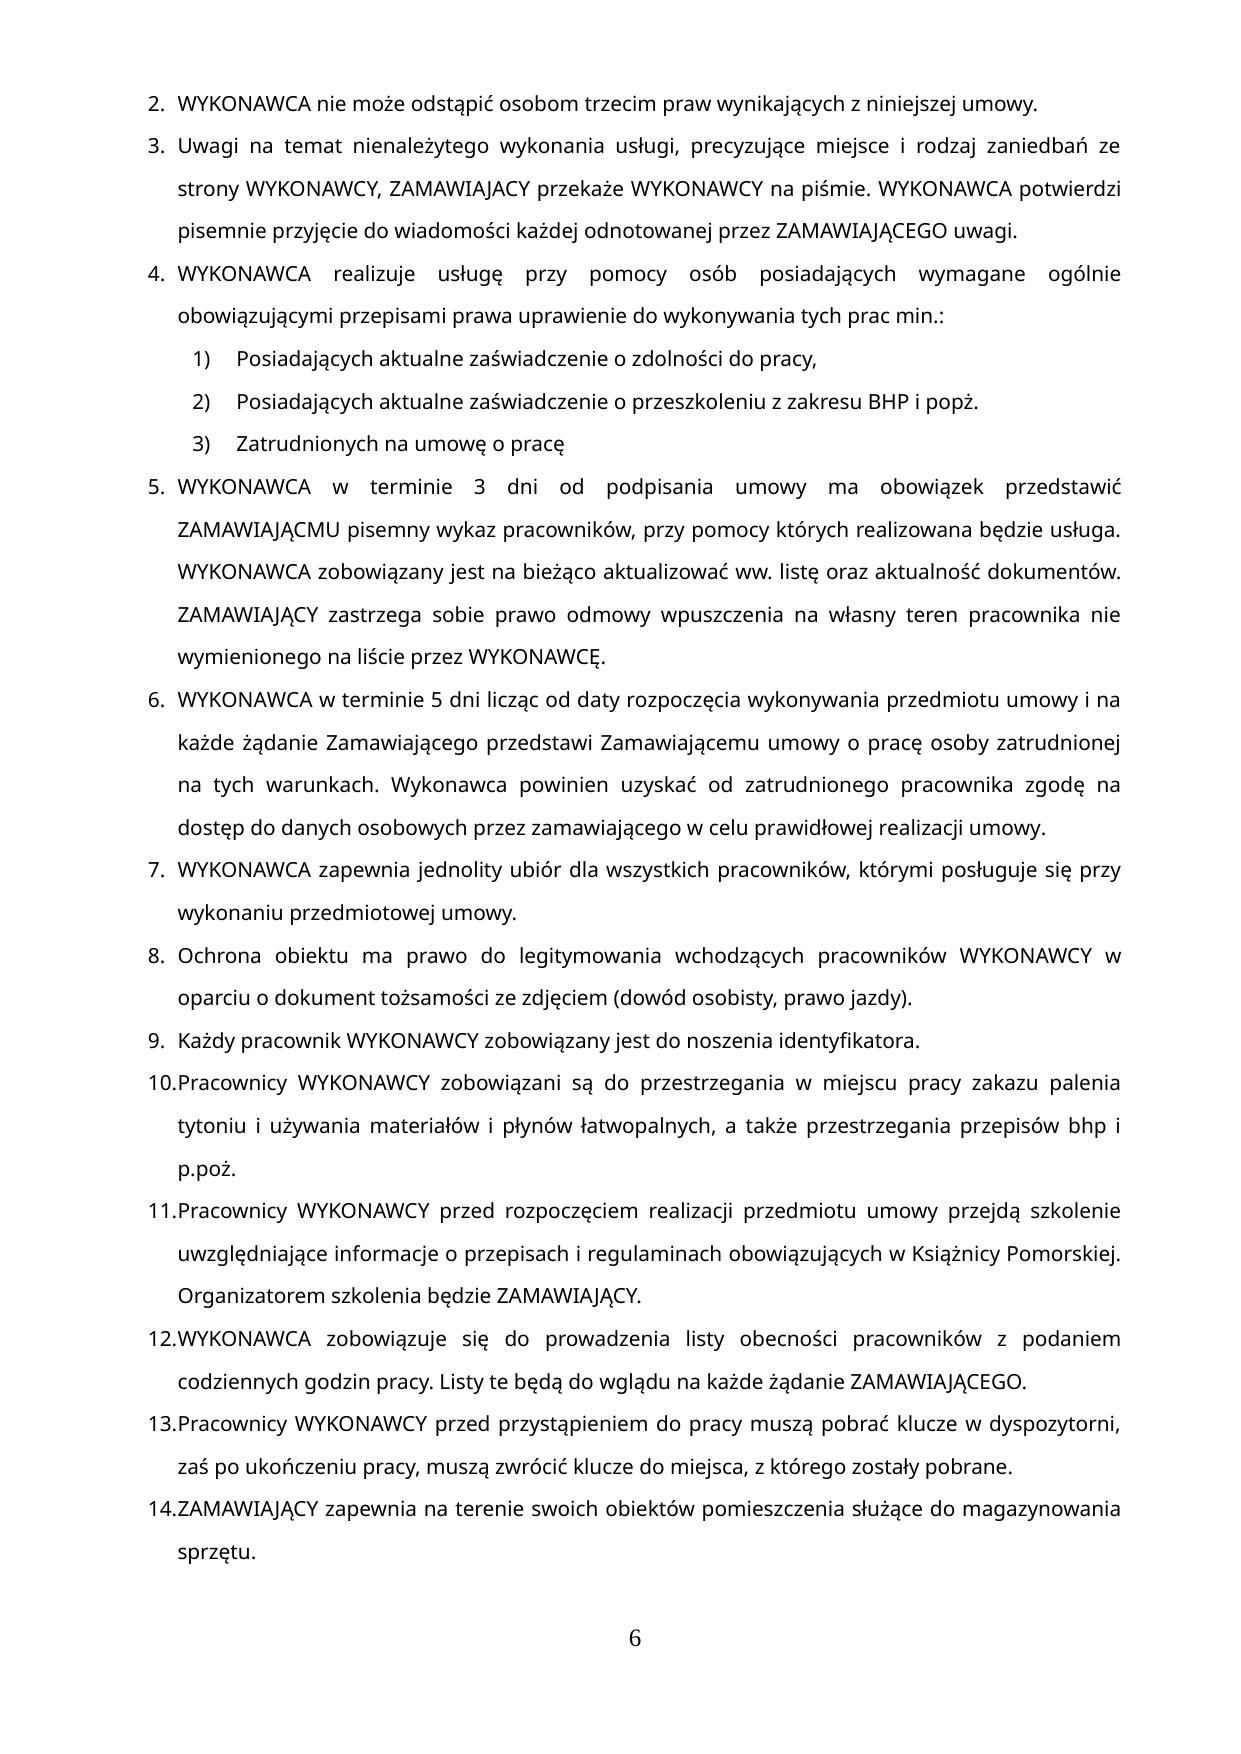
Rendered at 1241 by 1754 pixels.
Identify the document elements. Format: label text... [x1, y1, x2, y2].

list WYKONAWCA zapewnia jednolity ubiór dla wszystkich pracowników, którymi posługuje się przy wykonaniu przedmiotowej umowy. [148, 856, 1122, 927]
list Posiadających aktualne zaświadczenie o przeszkoleniu z zakresu BHP i popż. [192, 387, 1122, 415]
list Posiadających aktualne zaświadczenie o zdolności do pracy, [192, 344, 1122, 373]
list WYKONAWCA w terminie 5 dni licząc od daty rozpoczęcia wykonywania przedmiotu umowy i na każde żądanie Zamawiającego przedstawi Zamawiającemu umowy o pracę osoby zatrudnionej na tych warunkach. Wykonawca powinien uzyskać od zatrudnionego pracownika zgodę na dostęp do danych osobowych przez zamawiającego w celu prawidłowej realizacji umowy. [148, 685, 1122, 841]
list Pracownicy WYKONAWCY przed rozpoczęciem realizacji przedmiotu umowy przejdą szkolenie uwzględniające informacje o przepisach i regulaminach obowiązujących w Książnicy Pomorskiej. Organizatorem szkolenia będzie ZAMAWIAJĄCY. [148, 1196, 1122, 1310]
list Pracownicy WYKONAWCY zobowiązani są do przestrzegania w miejscu pracy zakazu palenia tytoniu i używania materiałów i płynów łatwopalnych, a także przestrzegania przepisów bhp i p.poż. [148, 1068, 1122, 1182]
list WYKONAWCA nie może odstąpić osobom trzecim praw wynikających z niniejszej umowy. [148, 89, 1122, 117]
list Ochrona obiektu ma prawo do legitymowania wchodzących pracowników WYKONAWCY w oparciu o dokument tożsamości ze zdjęciem (dowód osobisty, prawo jazdy). [148, 941, 1122, 1012]
list WYKONAWCA zobowiązuje się do prowadzenia listy obecności pracowników z podaniem codziennych godzin pracy. Listy te będą do wglądu na każde żądanie ZAMAWIAJĄCEGO. [148, 1324, 1122, 1395]
list Uwagi na temat nienależytego wykonania usługi, precyzujące miejsce i rodzaj zaniedbań ze strony WYKONAWCY, ZAMAWIAJACY przekaże WYKONAWCY na piśmie. WYKONAWCA potwierdzi pisemnie przyjęcie do wiadomości każdej odnotowanej przez ZAMAWIAJĄCEGO uwagi. [148, 131, 1122, 245]
list Zatrudnionych na umowę o pracę [192, 429, 1122, 458]
list WYKONAWCA realizuje usługę przy pomocy osób posiadających wymagane ogólnie obowiązującymi przepisami prawa uprawienie do wykonywania tych prac min.: [148, 259, 1122, 330]
list Każdy pracownik WYKONAWCY zobowiązany jest do noszenia identyfikatora. [148, 1026, 1122, 1054]
list WYKONAWCA w terminie 3 dni od podpisania umowy ma obowiązek przedstawić ZAMAWIAJĄCMU pisemny wykaz pracowników, przy pomocy których realizowana będzie usługa. WYKONAWCA zobowiązany jest na bieżąco aktualizować ww. listę oraz aktualność dokumentów. ZAMAWIAJĄCY zastrzega sobie prawo odmowy wpuszczenia na własny teren pracownika nie wymienionego na liście przez WYKONAWCĘ. [148, 472, 1122, 671]
list Pracownicy WYKONAWCY przed przystąpieniem do pracy muszą pobrać klucze w dyspozytorni, zaś po ukończeniu pracy, muszą zwrócić klucze do miejsca, z którego zostały pobrane. [148, 1409, 1122, 1480]
list ZAMAWIAJĄCY zapewnia na terenie swoich obiektów pomieszczenia służące do magazynowania sprzętu. [148, 1494, 1122, 1566]
